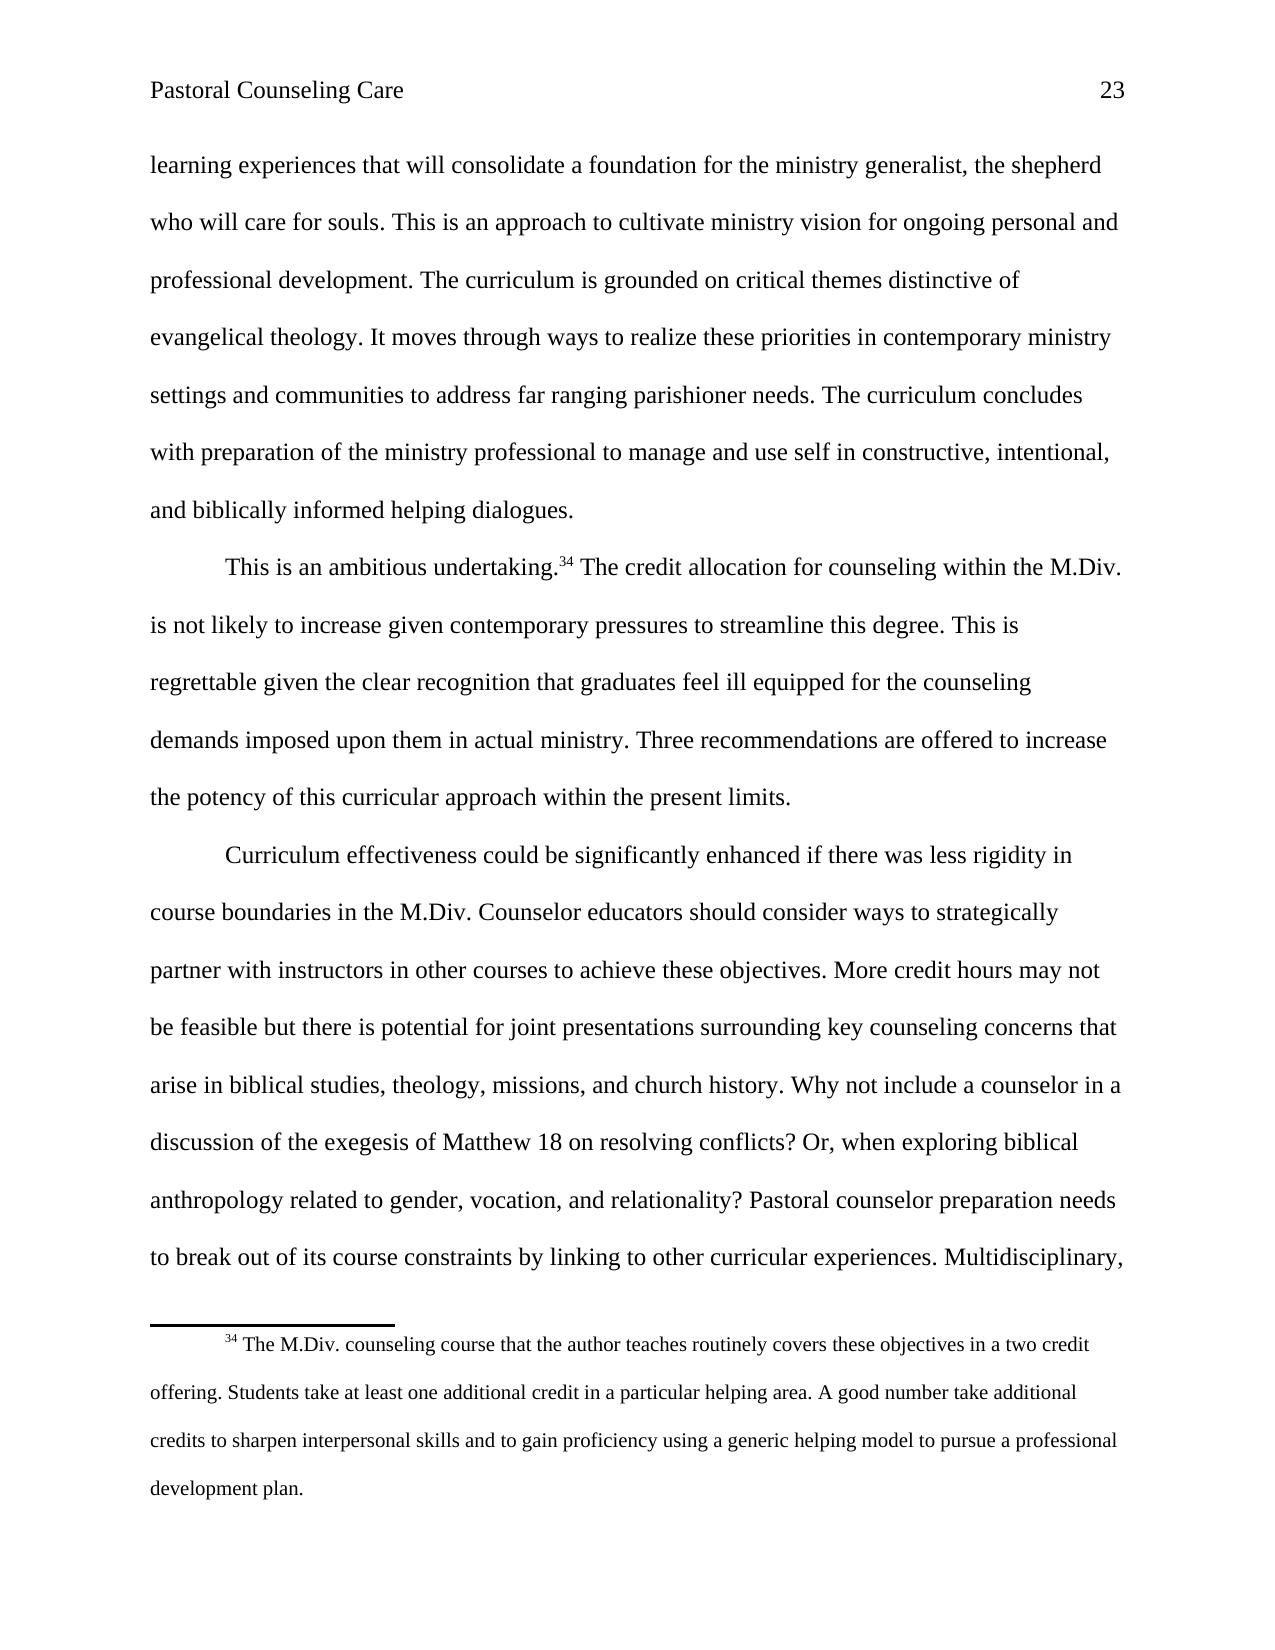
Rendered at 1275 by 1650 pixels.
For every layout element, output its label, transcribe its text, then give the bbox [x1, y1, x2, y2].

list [150, 150, 1125, 524]
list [150, 840, 1125, 1271]
list This is an ambitious undertaking. The credit allocation for counseling within the M.Div. is not likely to increase given contemporary pressures to streamline this degree. This is regrettable given the clear recognition that graduates feel ill equipped for the counseling demands imposed upon them in actual ministry. Three recommendations are offered to increase the potency of this curricular approach within the present limits. [150, 552, 1125, 811]
